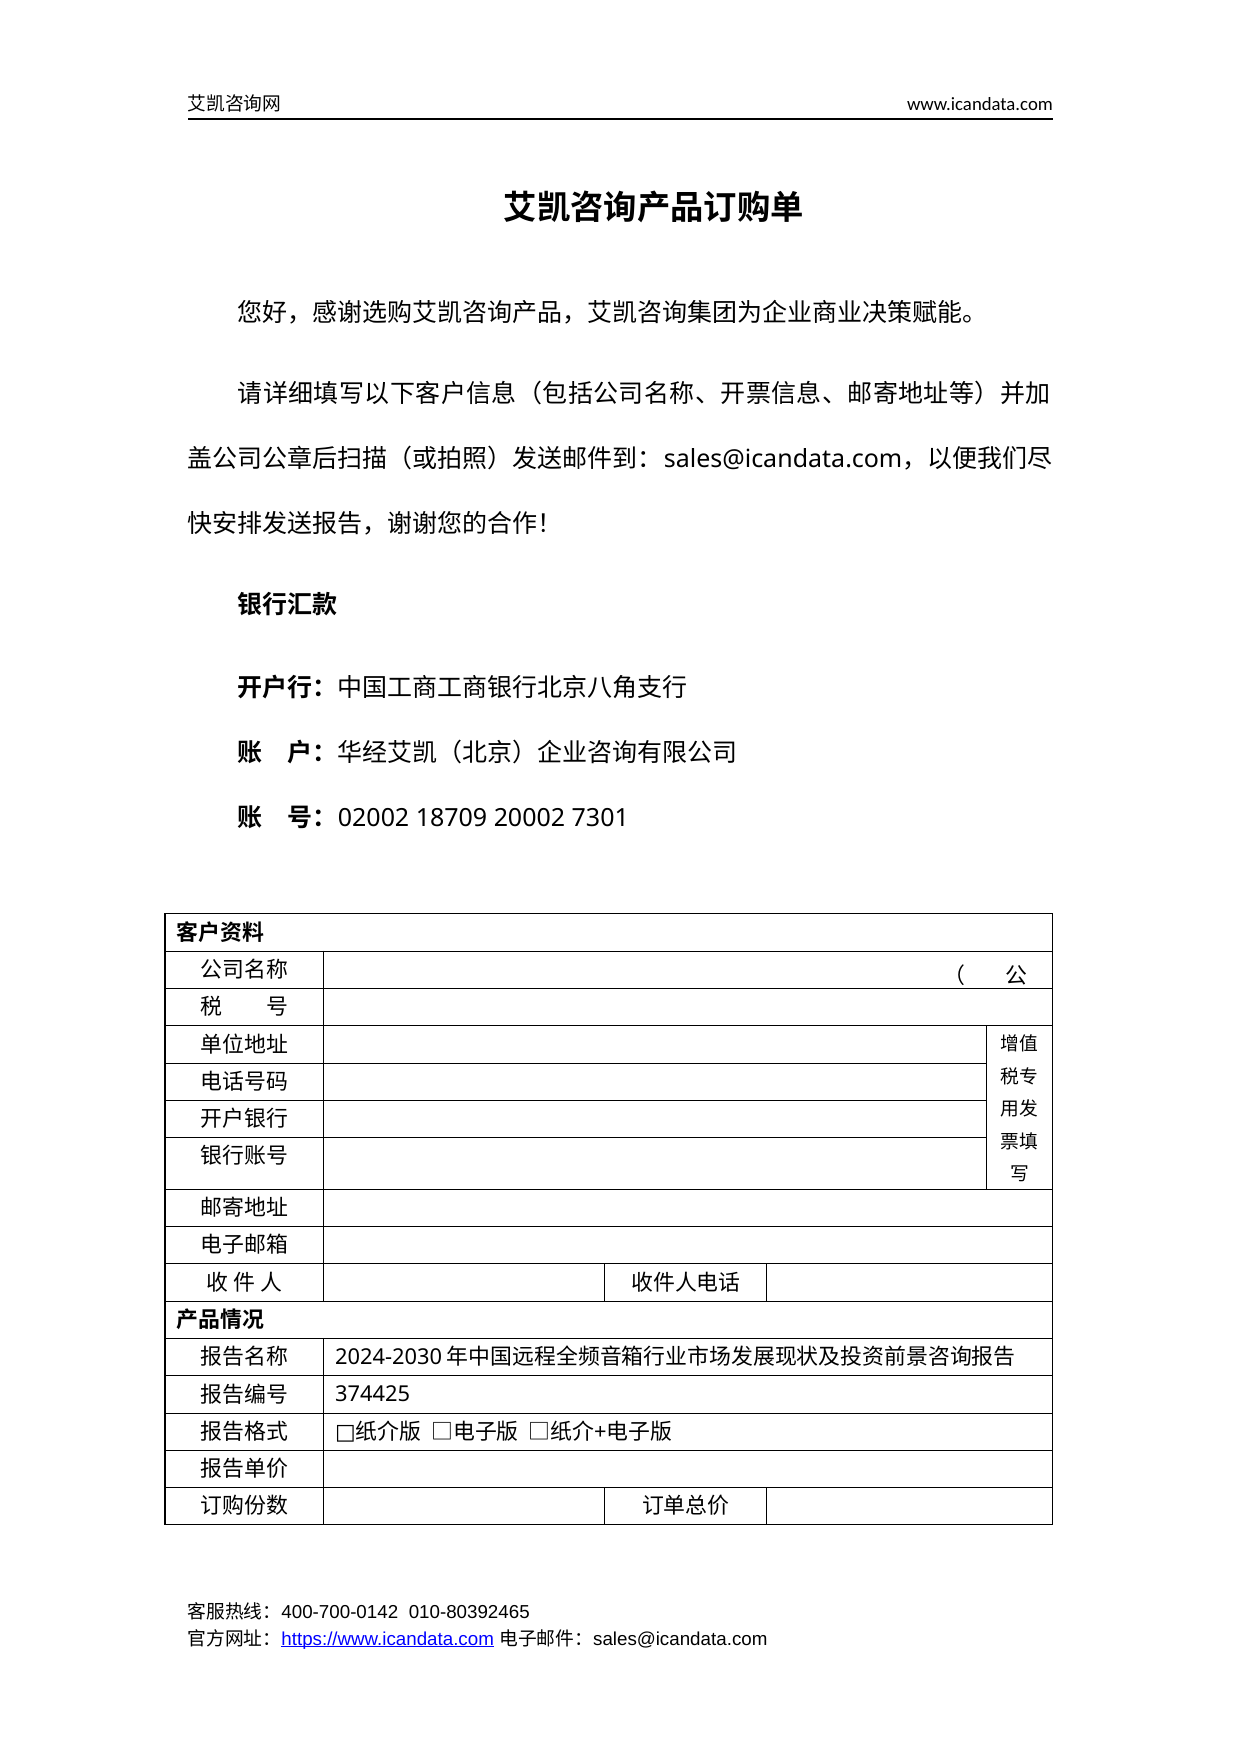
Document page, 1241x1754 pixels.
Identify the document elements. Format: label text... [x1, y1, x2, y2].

table_cell 2024-2030年中国远程全频音箱行业市场发展现状及投资前景咨询报告 [324, 1339, 1052, 1375]
table_cell 电话号码 [166, 1064, 323, 1100]
text 开户行：中国工商工商银行北京八角支行 [187, 653, 1053, 718]
table_cell 税 号 [166, 989, 323, 1025]
table_cell 收 件 人 [166, 1264, 323, 1301]
table_cell 374425 [324, 1376, 1052, 1412]
table_cell 收件人电话 [605, 1264, 766, 1301]
table_cell [324, 1451, 1052, 1487]
text 请详细填写以下客户信息（包括公司名称、开票信息、邮寄地址等）并加盖公司公章后扫描（或拍照）发送邮件到：sales@icandata.com，以便我们尽快安排发送报告，谢谢您的合作！ [187, 359, 1053, 554]
table_cell 邮寄地址 [166, 1190, 323, 1226]
table_cell 增值税专用发票填写 [987, 1026, 1052, 1189]
table_cell 银行账号 [166, 1138, 323, 1189]
table_cell [324, 952, 1052, 988]
table_cell [767, 1264, 1052, 1301]
table_cell [324, 1264, 604, 1301]
table_cell 订购份数 [166, 1488, 323, 1524]
table_cell [324, 1190, 1052, 1226]
table_cell 报告单价 [166, 1451, 323, 1487]
table_header 客户资料 [166, 914, 1052, 951]
table_cell [324, 1227, 1052, 1263]
table_cell [324, 989, 1052, 1025]
table_cell [324, 1064, 986, 1100]
table_cell 订单总价 [605, 1488, 766, 1524]
table_cell 开户银行 [166, 1101, 323, 1137]
table_cell 报告编号 [166, 1376, 323, 1412]
text 账 户：华经艾凯（北京）企业咨询有限公司 [187, 718, 1053, 783]
table_cell 报告格式 [166, 1414, 323, 1450]
table_cell [324, 1138, 986, 1189]
table_cell 公司名称 [166, 952, 323, 988]
text 您好，感谢选购艾凯咨询产品，艾凯咨询集团为企业商业决策赋能。 [187, 278, 1053, 343]
table_cell [324, 1026, 986, 1062]
table_cell 单位地址 [166, 1026, 323, 1062]
text 艾凯咨询产品订购单 [187, 172, 1053, 237]
table_cell [324, 1488, 604, 1524]
table_cell [324, 1101, 986, 1137]
text 账 号：02002 18709 20002 7301 [187, 783, 1053, 848]
table_cell 产品情况 [166, 1302, 1052, 1338]
table_cell □纸介版 □电子版 □纸介+电子版 [324, 1414, 1052, 1450]
text 银行汇款 [187, 570, 1053, 635]
table_cell 报告名称 [166, 1339, 323, 1375]
table_cell 电子邮箱 [166, 1227, 323, 1263]
table_cell [767, 1488, 1052, 1524]
